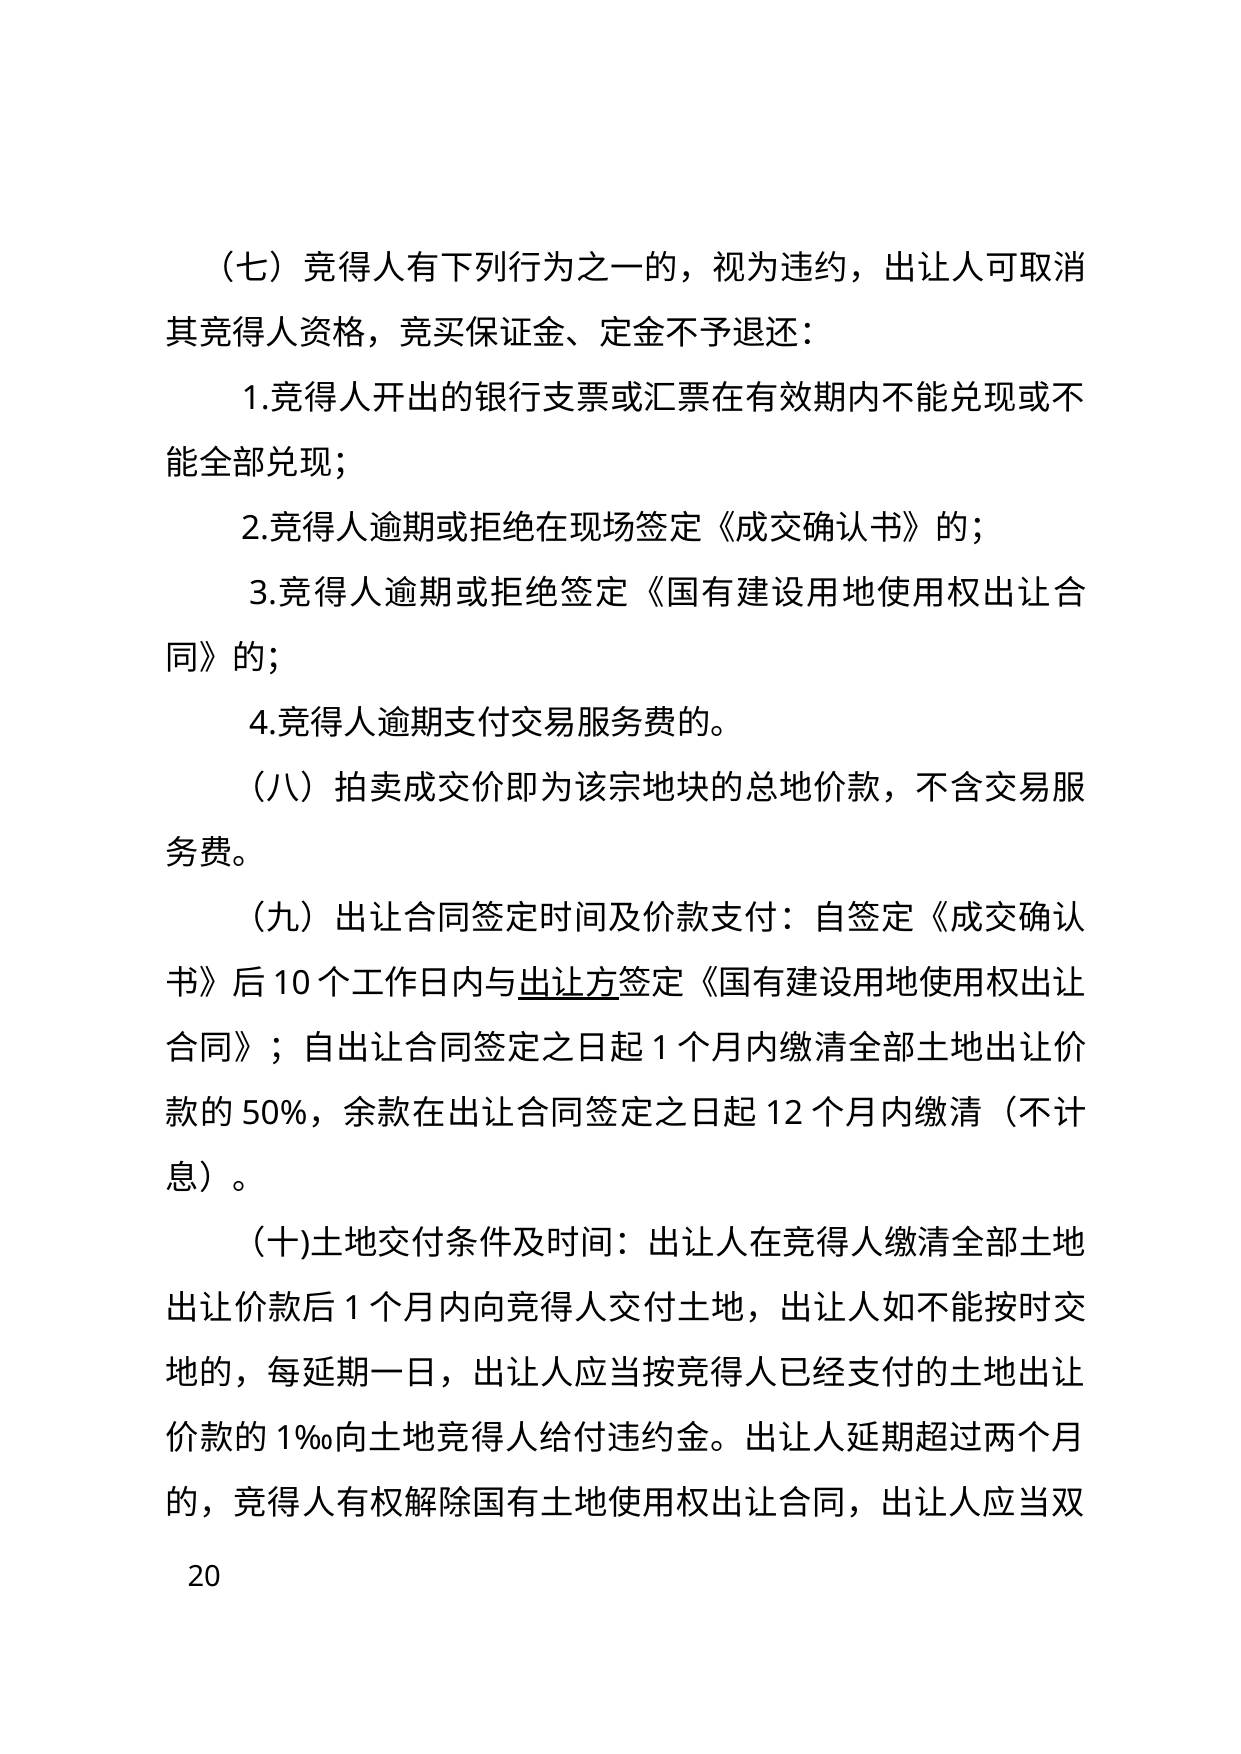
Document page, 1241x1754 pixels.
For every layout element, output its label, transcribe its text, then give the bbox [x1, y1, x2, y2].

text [166, 1208, 1087, 1533]
text （七）竞得人有下列行为之一的，视为违约，出让人可取消其竞得人资格，竞买保证金、定金不予退还： [166, 233, 1087, 363]
text 1.竞得人开出的银行支票或汇票在有效期内不能兑现或不能全部兑现； [166, 363, 1087, 493]
text 2.竞得人逾期或拒绝在现场签定《成交确认书》的； [166, 493, 1087, 558]
text （九）出让合同签定时间及价款支付：自签定《成交确认书》后10个工作日内与出让方签定《国有建设用地使用权出让合同》；自出让合同签定之日起1个月内缴清全部土地出让价款的50%，余款在出让合同签定之日起12个月内缴清（不计息）。 [166, 883, 1087, 1208]
text 4.竞得人逾期支付交易服务费的。 [166, 688, 1087, 753]
text 3.竞得人逾期或拒绝签定《国有建设用地使用权出让合同》的； [166, 558, 1087, 688]
text （八）拍卖成交价即为该宗地块的总地价款，不含交易服务费。 [166, 753, 1087, 883]
